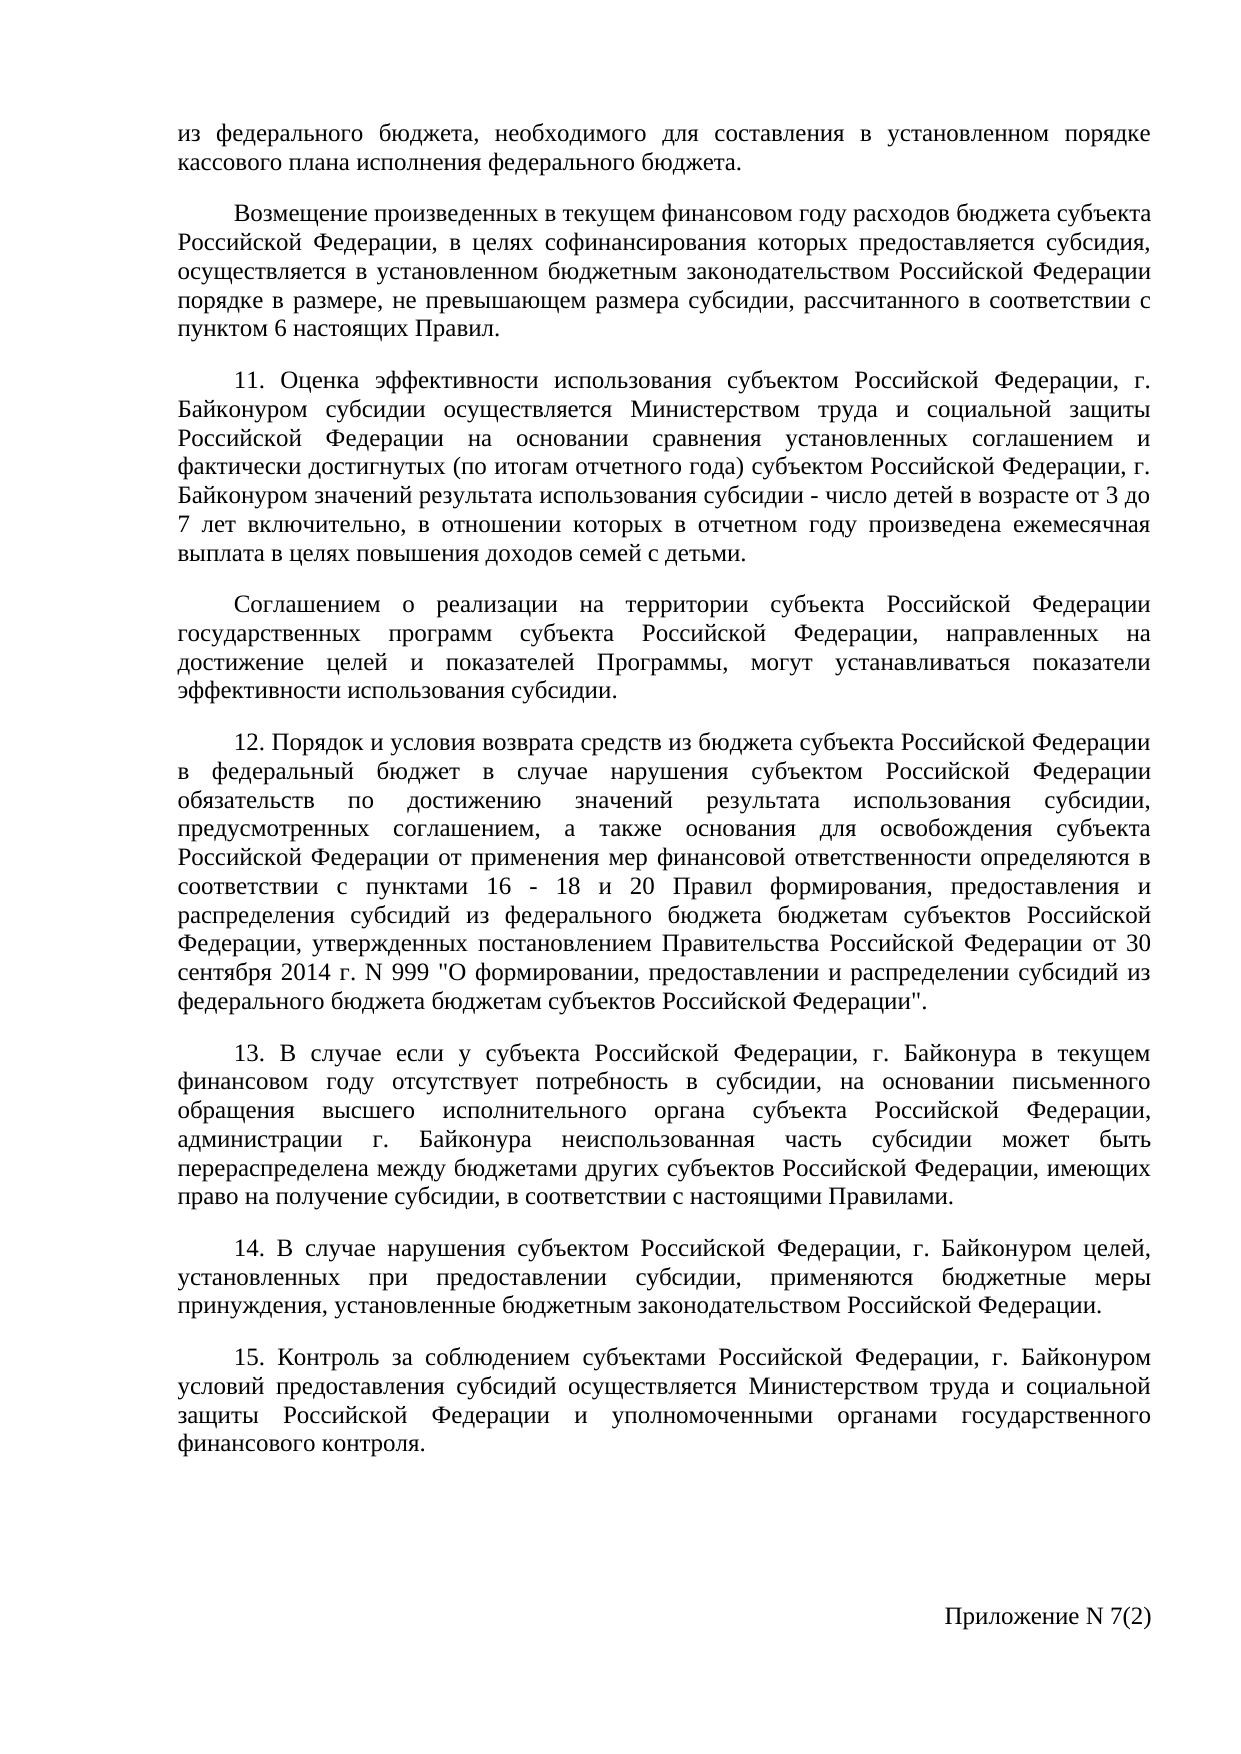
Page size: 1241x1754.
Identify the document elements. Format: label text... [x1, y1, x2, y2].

text 15. Контроль за соблюдением субъектами Российской Федерации, г. Байконуром условий предоставления субсидий осуществляется Министерством труда и социальной защиты Российской Федерации и уполномоченными органами государственного финансового контроля. [177, 1342, 1152, 1457]
text 14. В случае нарушения субъектом Российской Федерации, г. Байконуром целей, установленных при предоставлении субсидии, применяются бюджетные меры принуждения, установленные бюджетным законодательством Российской Федерации. [177, 1233, 1152, 1319]
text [177, 118, 1152, 176]
text 12. Порядок и условия возврата средств из бюджета субъекта Российской Федерации в федеральный бюджет в случае нарушения субъектом Российской Федерации обязательств по достижению значений результата использования субсидии, предусмотренных соглашением, а также основания для освобождения субъекта Российской Федерации от применения мер финансовой ответственности определяются в соответствии с пунктами 16 - 18 и 20 Правил формирования, предоставления и распределения субсидий из федерального бюджета бюджетам субъектов Российской Федерации, утвержденных постановлением Правительства Российской Федерации от 30 сентября 2014 г. N 999 "О формировании, предоставлении и распределении субсидий из федерального бюджета бюджетам субъектов Российской Федерации". [177, 727, 1152, 1015]
text Возмещение произведенных в текущем финансовом году расходов бюджета субъекта Российской Федерации, в целях софинансирования которых предоставляется субсидия, осуществляется в установленном бюджетным законодательством Российской Федерации порядке в размере, не превышающем размера субсидии, рассчитанного в соответствии с пунктом 6 настоящих Правил. [177, 198, 1152, 342]
text 13. В случае если у субъекта Российской Федерации, г. Байконура в текущем финансовом году отсутствует потребность в субсидии, на основании письменного обращения высшего исполнительного органа субъекта Российской Федерации, администрации г. Байконура неиспользованная часть субсидии может быть перераспределена между бюджетами других субъектов Российской Федерации, имеющих право на получение субсидии, в соответствии с настоящими Правилами. [177, 1038, 1152, 1210]
text 11. Оценка эффективности использования субъектом Российской Федерации, г. Байконуром субсидии осуществляется Министерством труда и социальной защиты Российской Федерации на основании сравнения установленных соглашением и фактически достигнутых (по итогам отчетного года) субъектом Российской Федерации, г. Байконуром значений результата использования субсидии - число детей в возрасте от 3 до 7 лет включительно, в отношении которых в отчетном году произведена ежемесячная выплата в целях повышения доходов семей с детьми. [177, 365, 1152, 566]
text Соглашением о реализации на территории субъекта Российской Федерации государственных программ субъекта Российской Федерации, направленных на достижение целей и показателей Программы, могут устанавливаться показатели эффективности использования субсидии. [177, 589, 1152, 704]
text Приложение N 7(2) [177, 1601, 1152, 1630]
